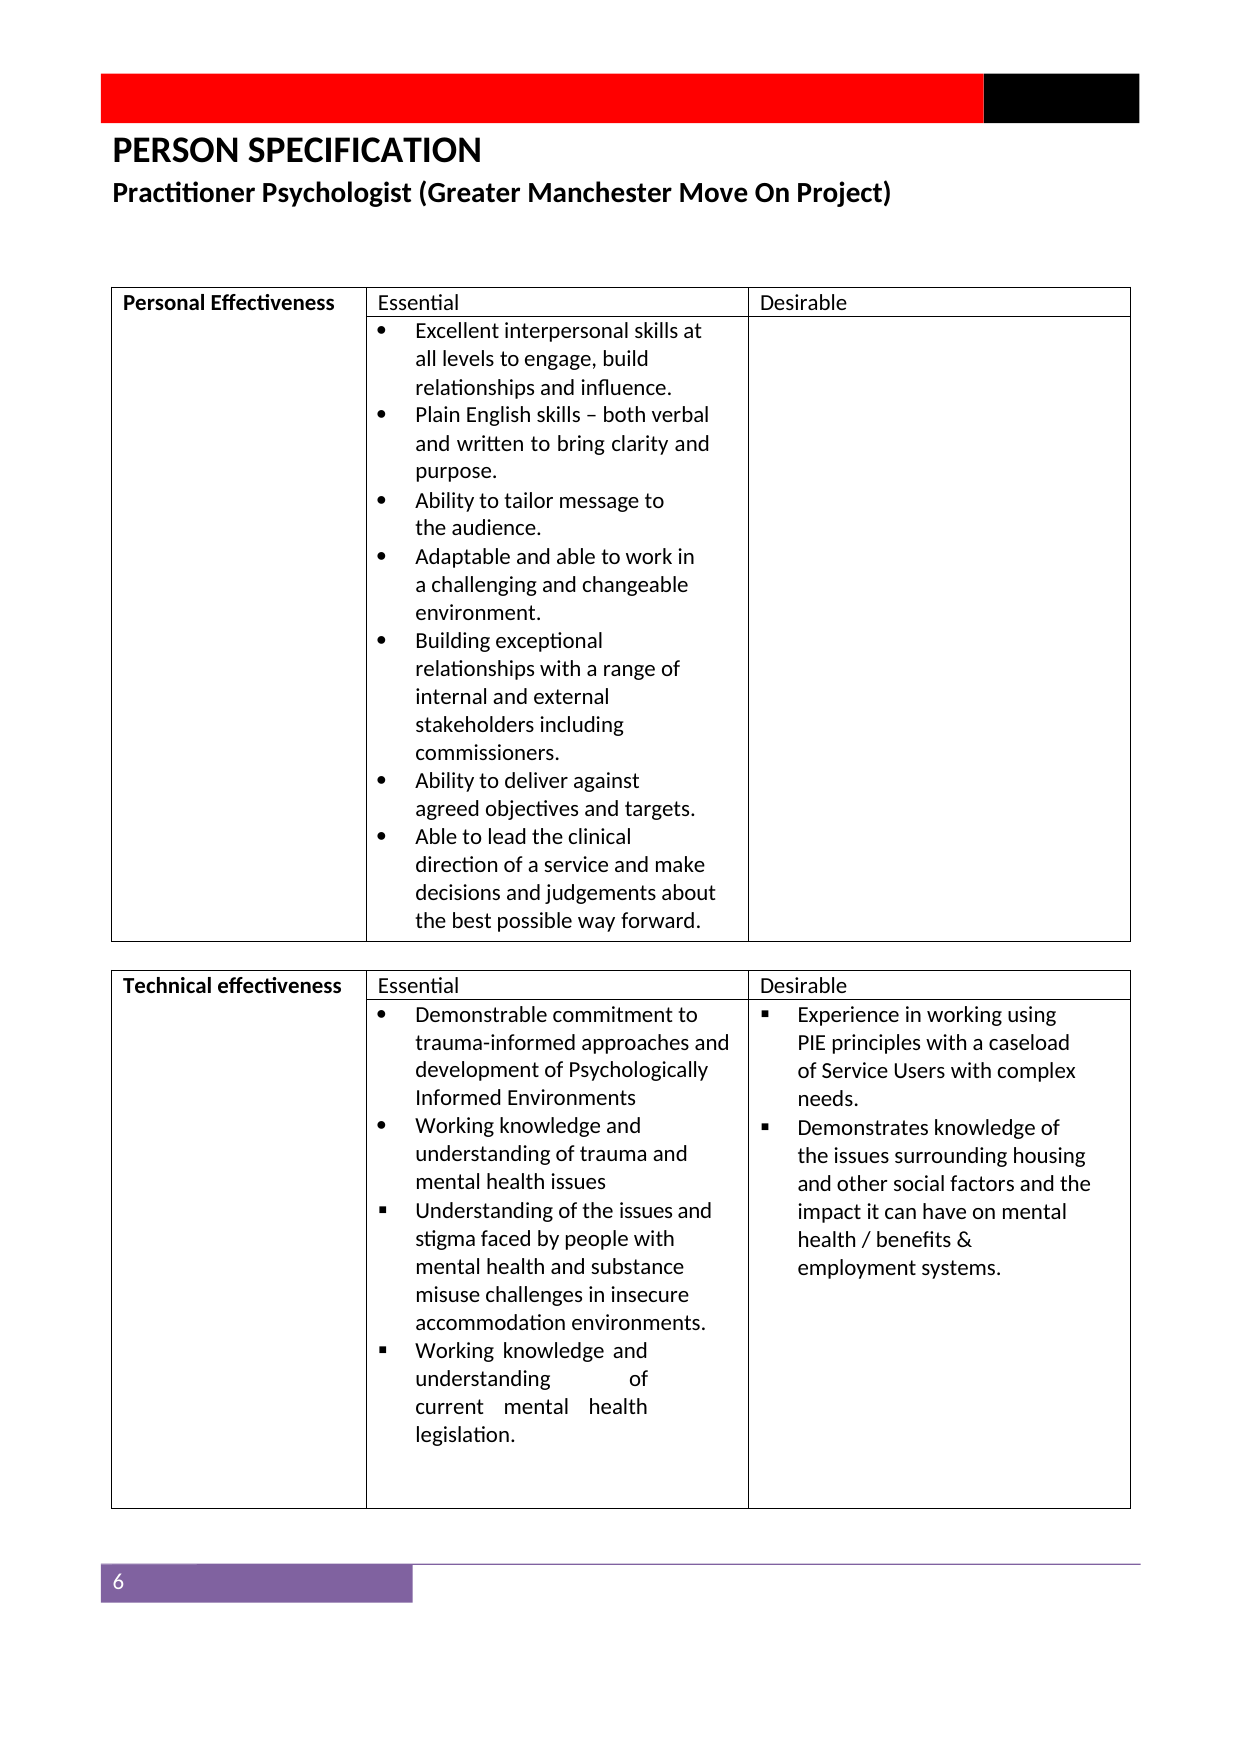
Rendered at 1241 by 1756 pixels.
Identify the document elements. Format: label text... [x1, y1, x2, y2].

table_cell Experience in working using PIE principles with a caseload of Service Users with complex needs. Demonstrates knowledge of the issues surrounding housing and other social factors and the impact it can have on mental health / benefits & employment systems. [749, 1000, 1130, 1508]
table_header Essential [367, 288, 748, 316]
table_cell [749, 317, 1130, 941]
table_header Technical effectiveness [112, 971, 366, 1508]
table_header Desirable [749, 971, 1130, 999]
table_header Personal Effectiveness [112, 288, 366, 941]
table_header Essential [367, 971, 748, 999]
text PERSON SPECIFICATION [112, 126, 1151, 172]
table_header Desirable [749, 288, 1130, 316]
table_cell Excellent interpersonal skills at all levels to engage, build relationships and influence. Plain English skills – both verbal and written to bring clarity and purpose. Ability to tailor message to the audience. Adaptable and able to work in a challenging and changeable environment. Building exceptional relationships with a range of internal and external stakeholders including commissioners. Ability to deliver against agreed objectives and targets. Able to lead the clinical direction of a service and make decisions and judgements about the best possible way forward. [367, 317, 748, 941]
table_cell Demonstrable commitment to trauma-informed approaches and development of Psychologically Informed Environments Working knowledge and understanding of trauma and mental health issues Understanding of the issues and stigma faced by people with mental health and substance misuse challenges in insecure accommodation environments. Working knowledge and understanding of current mental health legislation. Able to deliver a range of [367, 1000, 748, 1508]
text Practitioner Psychologist (Greater Manchester Move On Project) [112, 174, 1151, 210]
